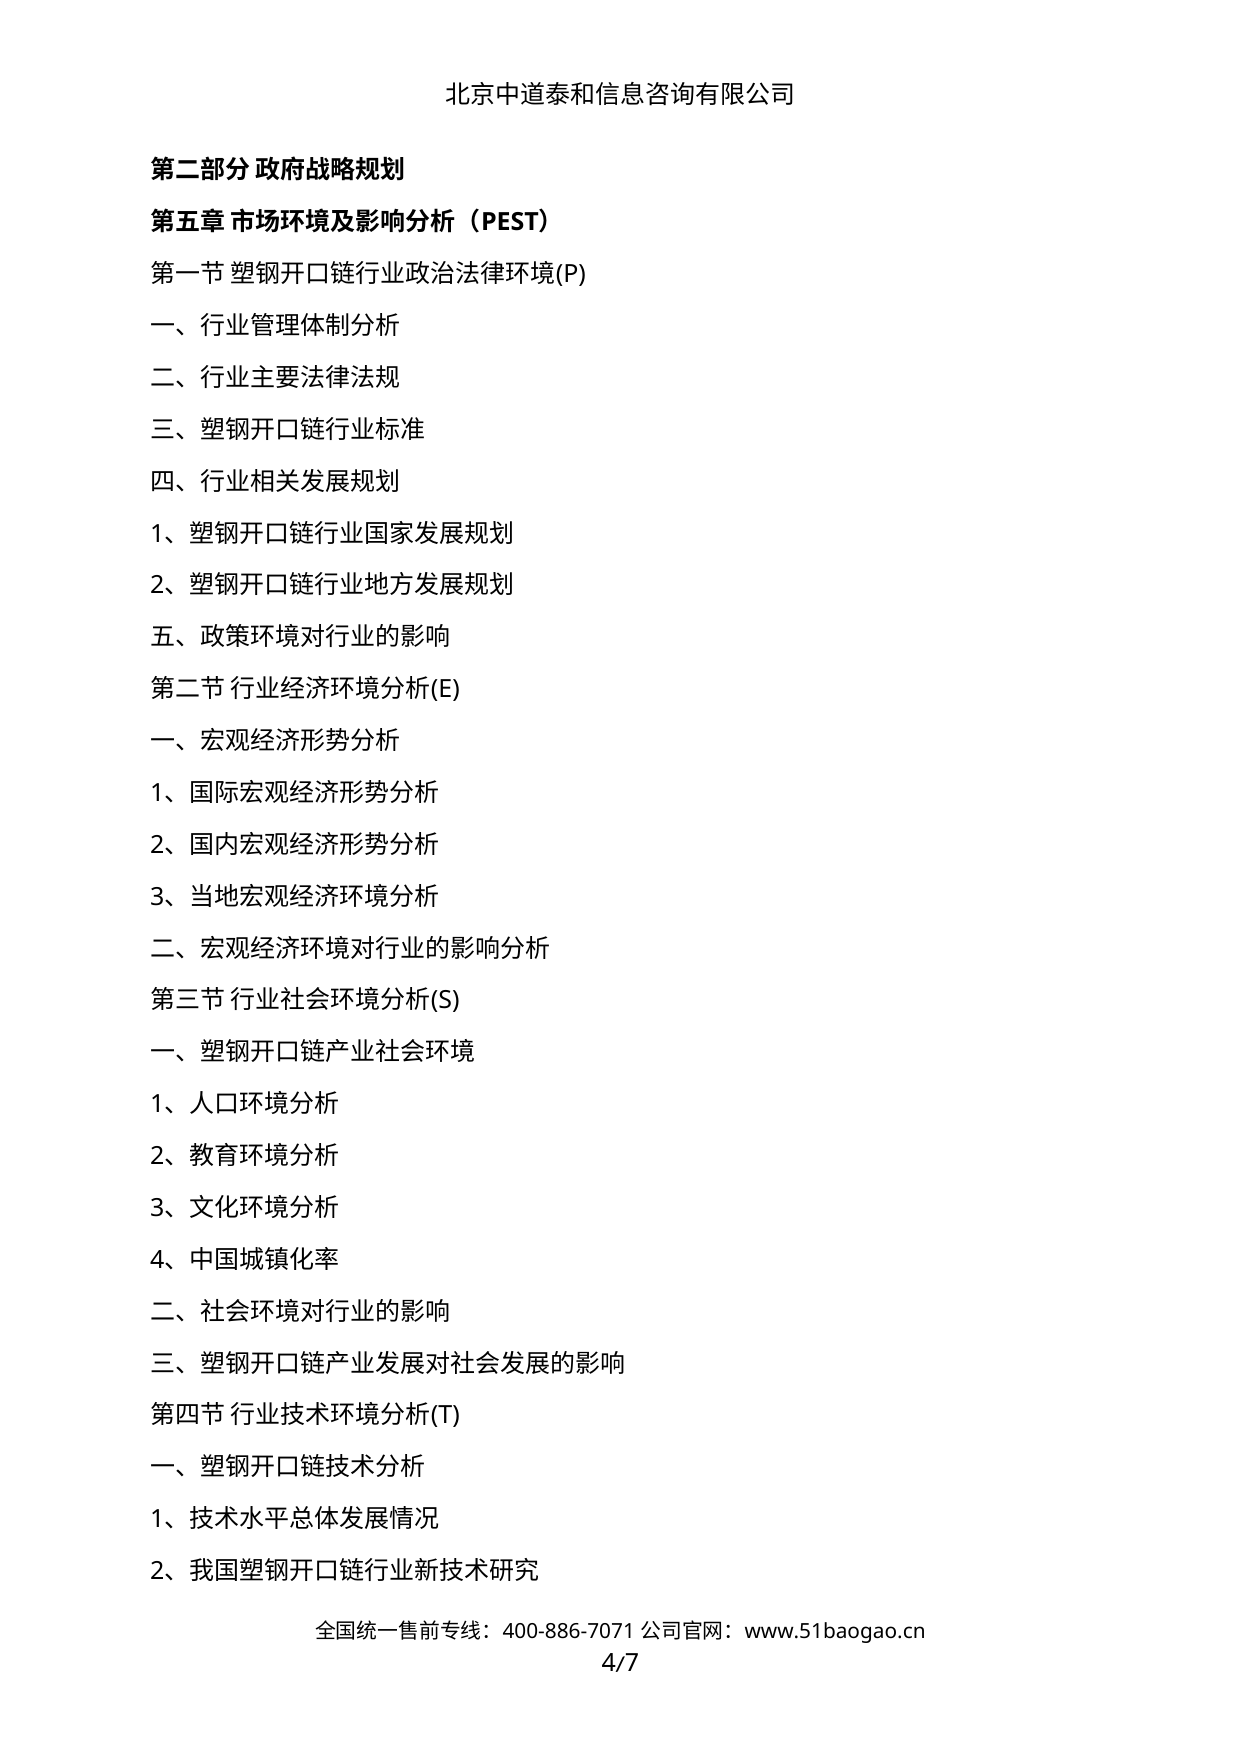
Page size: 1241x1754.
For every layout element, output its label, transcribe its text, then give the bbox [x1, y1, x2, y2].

text 2、我国塑钢开口链行业新技术研究 [150, 1551, 1090, 1587]
text 五、政策环境对行业的影响 [150, 617, 1090, 653]
text 三、塑钢开口链行业标准 [150, 409, 1090, 446]
text 1、技术水平总体发展情况 [150, 1499, 1090, 1535]
text 一、宏观经济形势分析 [150, 721, 1090, 757]
text 第五章 市场环境及影响分析（PEST） [150, 202, 1090, 238]
text 第一节 塑钢开口链行业政治法律环境(P) [150, 254, 1090, 290]
text 1、国际宏观经济形势分析 [150, 772, 1090, 809]
text 第四节 行业技术环境分析(T) [150, 1395, 1090, 1431]
text 一、塑钢开口链产业社会环境 [150, 1032, 1090, 1068]
text 1、塑钢开口链行业国家发展规划 [150, 513, 1090, 549]
text 第二节 行业经济环境分析(E) [150, 669, 1090, 705]
text 二、行业主要法律法规 [150, 357, 1090, 394]
text 四、行业相关发展规划 [150, 461, 1090, 497]
text 二、社会环境对行业的影响 [150, 1291, 1090, 1327]
text 一、行业管理体制分析 [150, 306, 1090, 342]
text 2、国内宏观经济形势分析 [150, 824, 1090, 861]
text 第三节 行业社会环境分析(S) [150, 980, 1090, 1016]
text 一、塑钢开口链技术分析 [150, 1447, 1090, 1483]
text 二、宏观经济环境对行业的影响分析 [150, 928, 1090, 964]
text 2、教育环境分析 [150, 1136, 1090, 1172]
text 2、塑钢开口链行业地方发展规划 [150, 565, 1090, 601]
text 三、塑钢开口链产业发展对社会发展的影响 [150, 1343, 1090, 1379]
text 3、当地宏观经济环境分析 [150, 876, 1090, 912]
text 第二部分 政府战略规划 [150, 150, 1090, 186]
text 4、中国城镇化率 [150, 1239, 1090, 1276]
text 3、文化环境分析 [150, 1187, 1090, 1224]
text 1、人口环境分析 [150, 1084, 1090, 1120]
